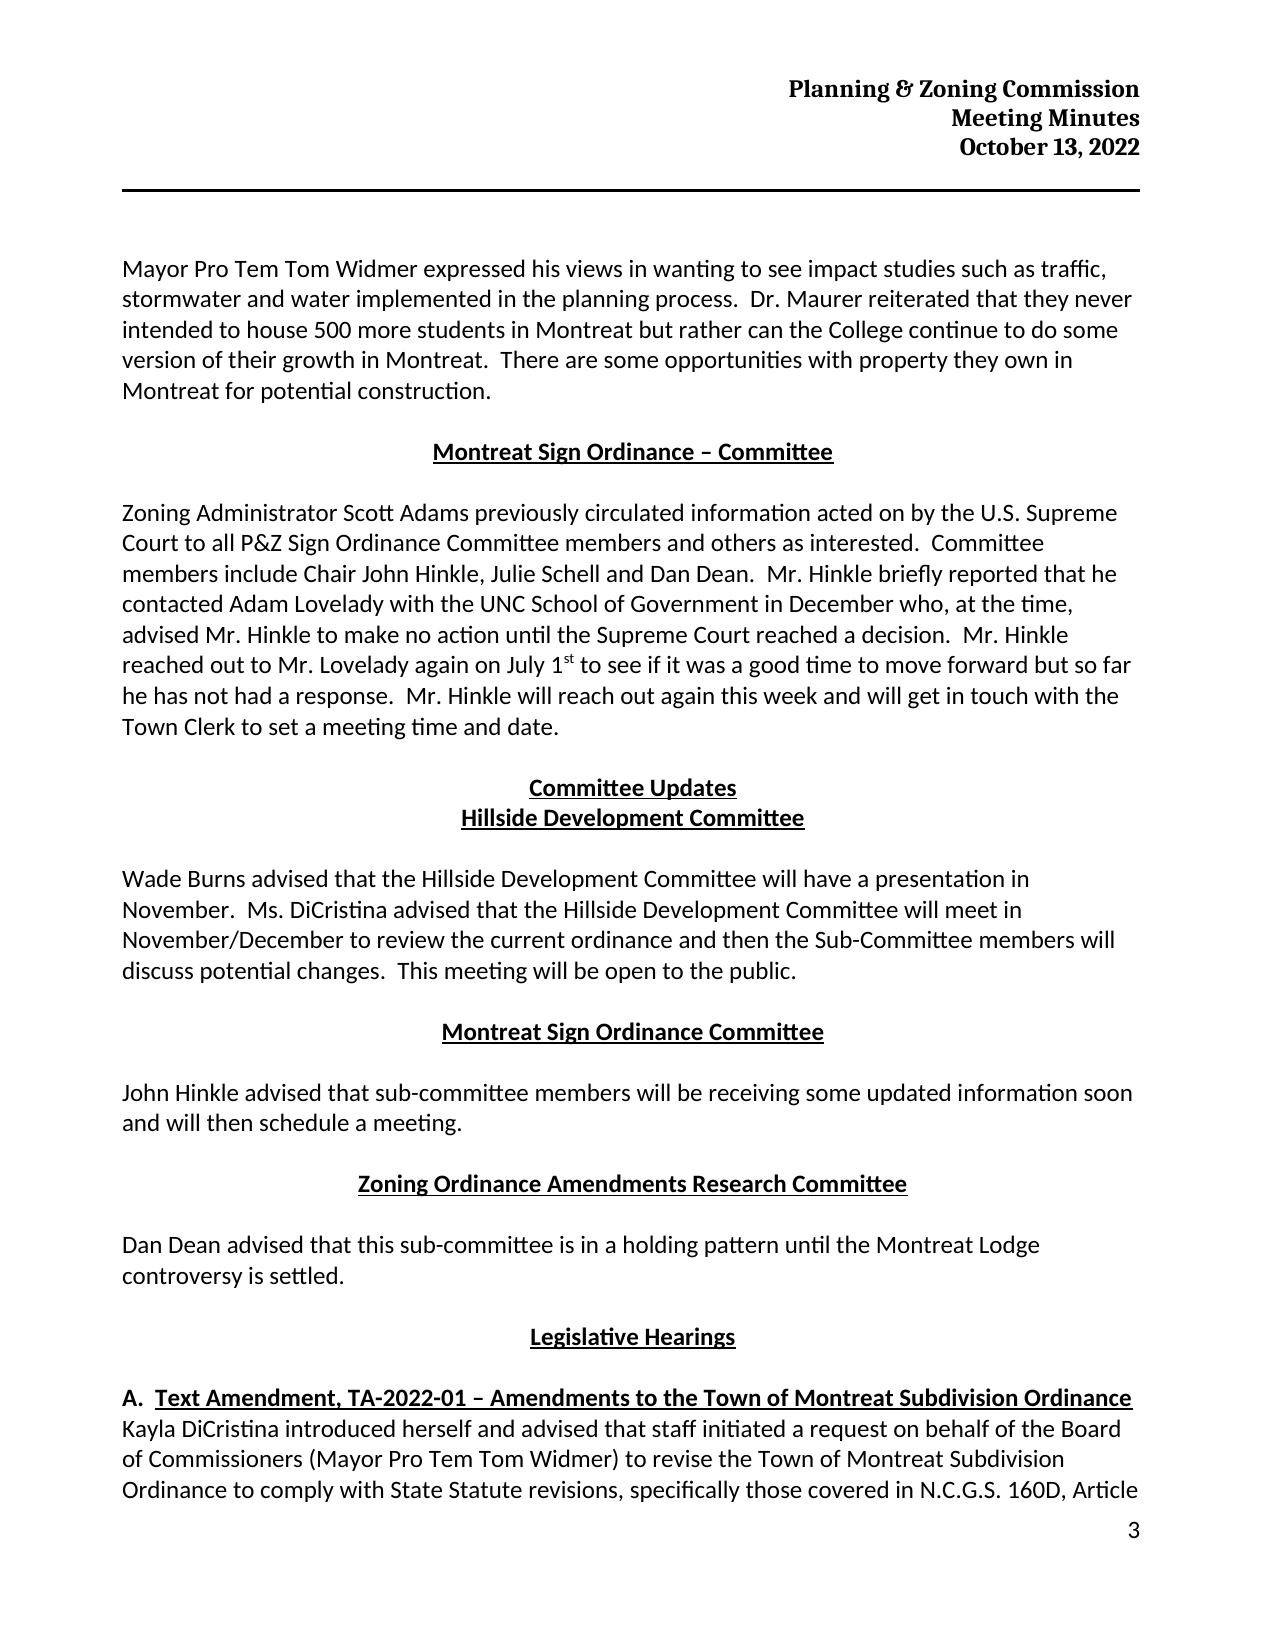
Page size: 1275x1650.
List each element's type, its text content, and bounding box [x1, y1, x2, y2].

text Committee Updates [122, 772, 1144, 802]
text Montreat Sign Ordinance Committee [122, 1016, 1144, 1046]
text Legislative Hearings [122, 1321, 1144, 1352]
text Montreat Sign Ordinance – Committee [122, 436, 1144, 467]
text Wade Burns advised that the Hillside Development Committee will have a presentation in November. Ms. DiCristina advised that the Hillside Development Committee will meet in November/December to review the current ordinance and then the Sub-Committee members will discuss potential changes. This meeting will be open to the public. [122, 863, 1144, 985]
text Zoning Administrator Scott Adams previously circulated information acted on by the U.S. Supreme Court to all P&Z Sign Ordinance Committee members and others as interested. Committee members include Chair John Hinkle, Julie Schell and Dan Dean. Mr. Hinkle briefly reported that he contacted Adam Lovelady with the UNC School of Government in December who, at the time, advised Mr. Hinkle to make no action until the Supreme Court reached a decision. Mr. Hinkle reached out to Mr. Lovelady again on July 1st to see if it was a good time to move forward but so far he has not had a response. Mr. Hinkle will reach out again this week and will get in touch with the Town Clerk to set a meeting time and date. [122, 497, 1144, 741]
text Dan Dean advised that this sub-committee is in a holding pattern until the Montreat Lodge controversy is settled. [122, 1229, 1144, 1291]
text A. Text Amendment, TA-2022-01 – Amendments to the Town of Montreat Subdivision Ordinance [122, 1382, 1144, 1413]
text Zoning Ordinance Amendments Research Committee [122, 1168, 1144, 1199]
text Mayor Pro Tem Tom Widmer expressed his views in wanting to see impact studies such as traffic, stormwater and water implemented in the planning process. Dr. Maurer reiterated that they never intended to house 500 more students in Montreat but rather can the College continue to do some version of their growth in Montreat. There are some opportunities with property they own in Montreat for potential construction. [122, 253, 1144, 406]
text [122, 1413, 1144, 1504]
text John Hinkle advised that sub-committee members will be receiving some updated information soon and will then schedule a meeting. [122, 1077, 1144, 1138]
text Hillside Development Committee [122, 802, 1144, 833]
